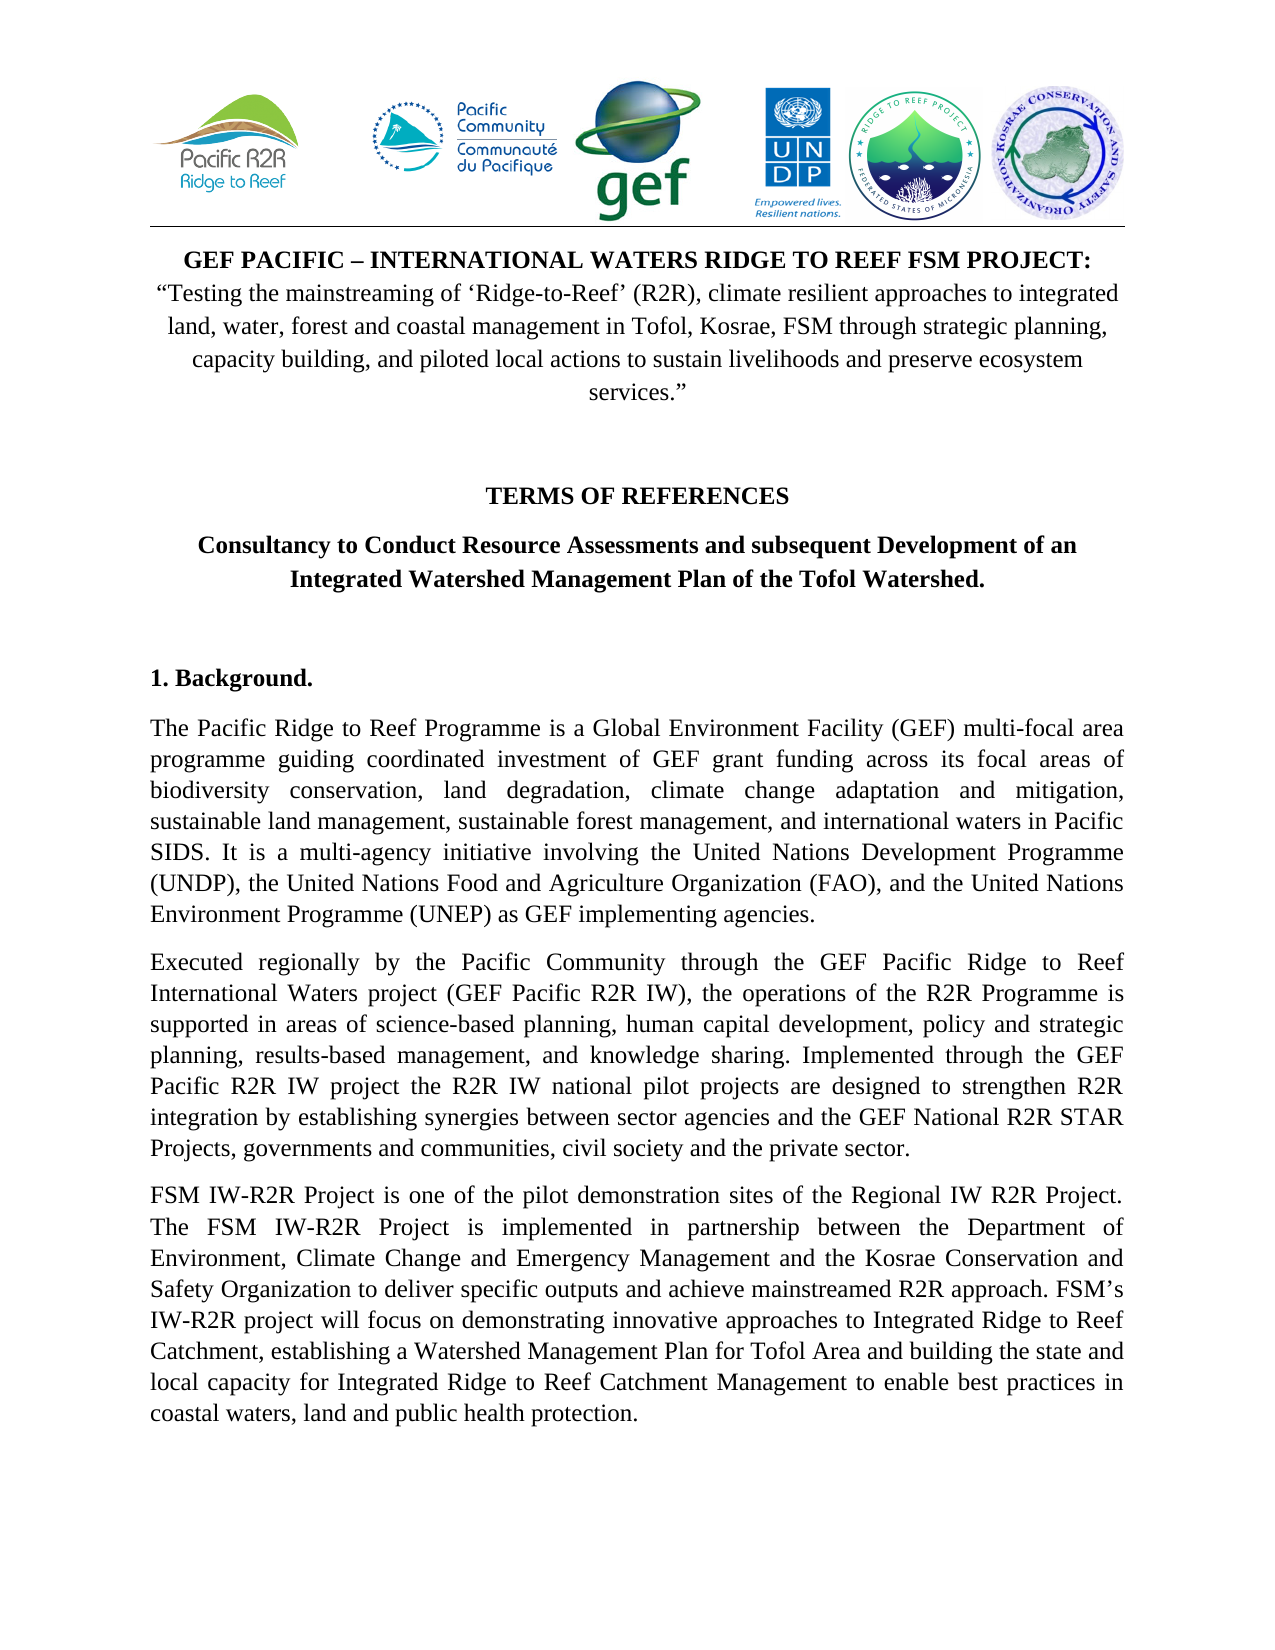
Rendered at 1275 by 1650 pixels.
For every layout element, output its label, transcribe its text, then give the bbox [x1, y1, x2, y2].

list FSM IW-R2R Project is one of the pilot demonstration sites of the Regional IW R2R Project. The FSM IW-R2R Project is implemented in partnership between the Department of Environment, Climate Change and Emergency Management and the Kosrae Conservation and Safety Organization to deliver specific outputs and achieve mainstreamed R2R approach. FSM’s IW-R2R project will focus on demonstrating innovative approaches to Integrated Ridge to Reef Catchment, establishing a Watershed Management Plan for Tofol Area and building the state and local capacity for Integrated Ridge to Reef Catchment Management to enable best practices in coastal waters, land and public health protection. [150, 1181, 1125, 1427]
text The Pacific Ridge to Reef Programme is a Global Environment Facility (GEF) multi-focal area programme guiding coordinated investment of GEF grant funding across its focal areas of biodiversity conservation, land degradation, climate change adaptation and mitigation, sustainable land management, sustainable forest management, and international waters in Pacific SIDS. It is a multi-agency initiative involving the United Nations Development Programme (UNDP), the United Nations Food and Agriculture Organization (FAO), and the United Nations Environment Programme (UNEP) as GEF implementing agencies. [150, 713, 1125, 928]
picture [150, 75, 299, 224]
text 1. Background. [150, 663, 1125, 692]
picture [750, 85, 984, 224]
text GEF PACIFIC – INTERNATIONAL WATERS RIDGE TO REEF FSM PROJECT: “Testing the mainstreaming of ‘Ridge-to-Reef’ (R2R), climate resilient approaches to integrated land, water, forest and coastal management in Tofol, Kosrae, FSM through strategic planning, capacity building, and piloted local actions to sustain livelihoods and preserve ecosystem services.” [150, 245, 1125, 406]
picture [991, 86, 1124, 220]
text Consultancy to Conduct Resource Assessments and subsequent Development of an Integrated Watershed Management Plan of the Tofol Watershed. [150, 531, 1125, 592]
picture [572, 77, 703, 224]
text TERMS OF REFERENCES [150, 481, 1125, 510]
text Executed regionally by the Pacific Community through the GEF Pacific Ridge to Reef International Waters project (GEF Pacific R2R IW), the operations of the R2R Programme is supported in areas of science-based planning, human capital development, policy and strategic planning, results-based management, and knowledge sharing. Implemented through the GEF Pacific R2R IW project the R2R IW national pilot projects are designed to strengthen R2R integration by establishing synergies between sector agencies and the GEF National R2R STAR Projects, governments and communities, civil society and the private sector. [150, 947, 1125, 1162]
